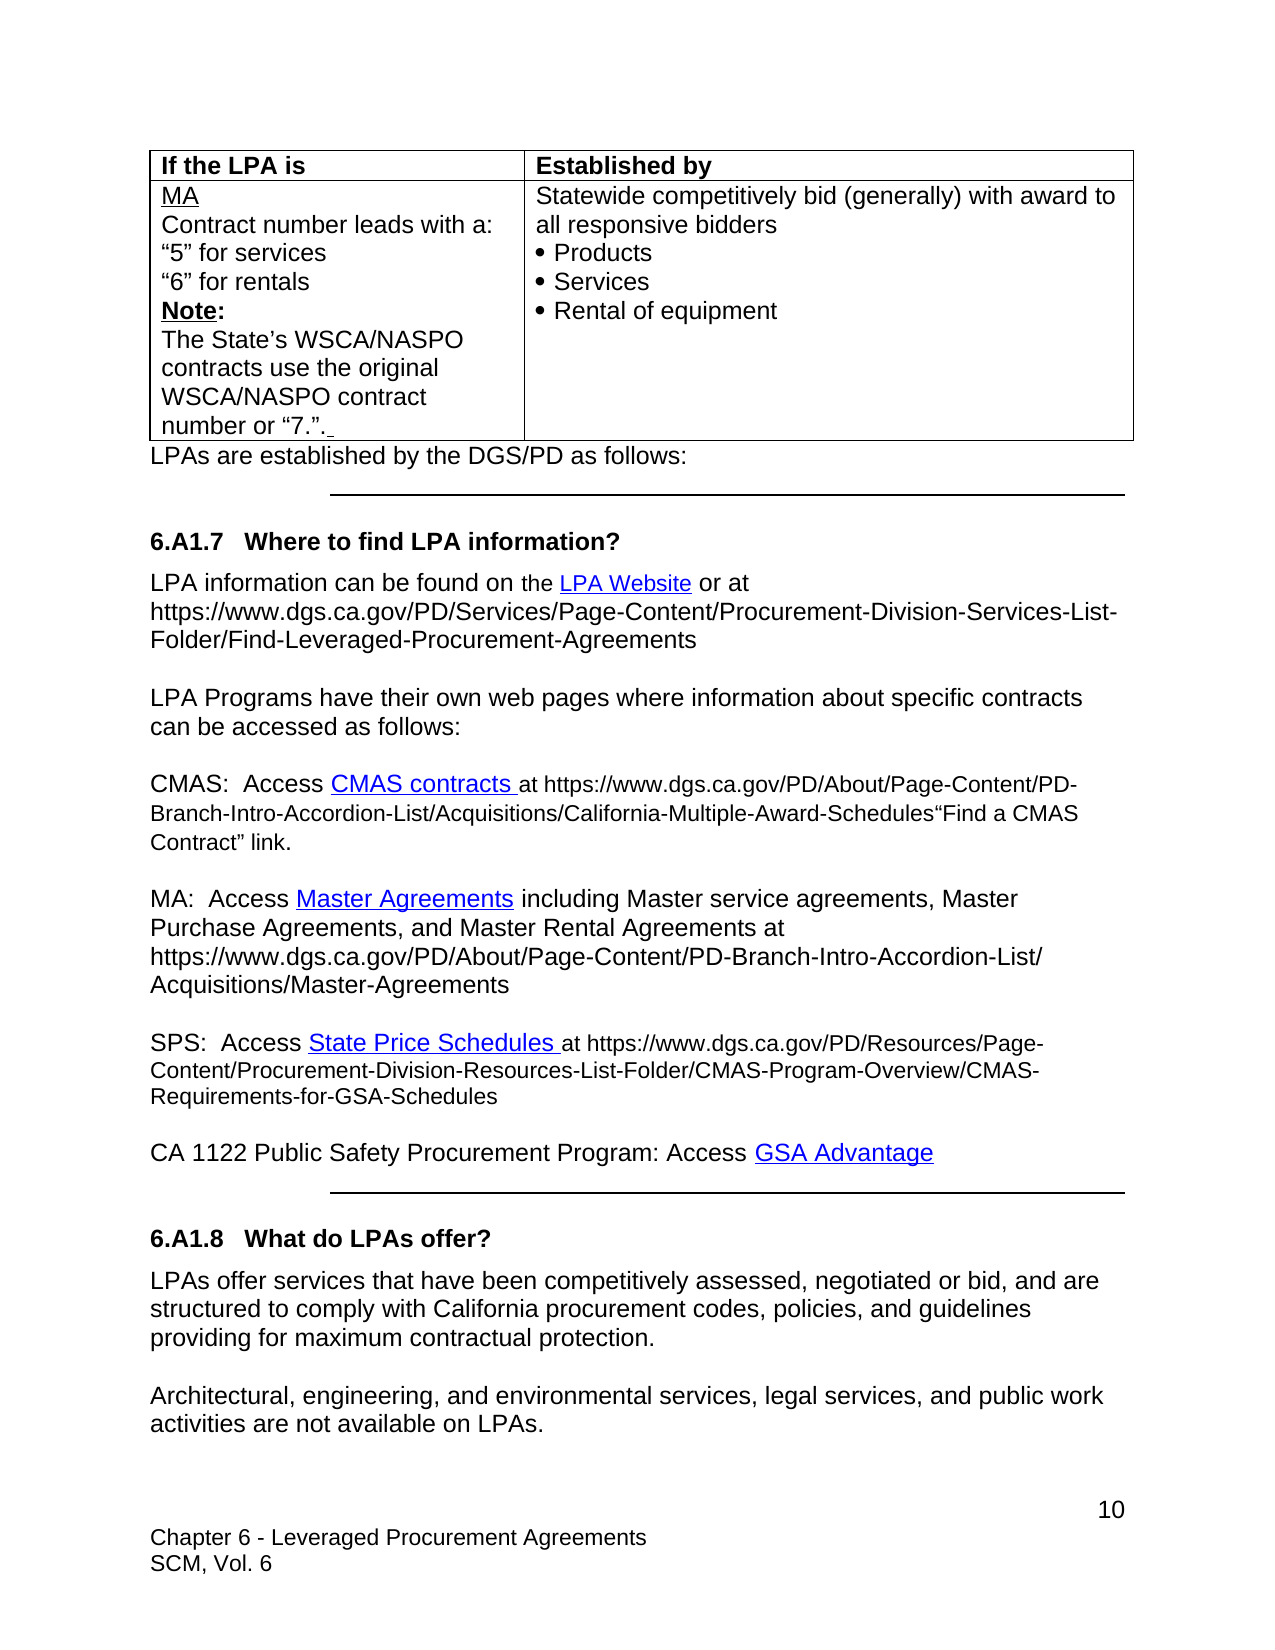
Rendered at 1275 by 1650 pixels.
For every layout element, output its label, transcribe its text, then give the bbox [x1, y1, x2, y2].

subtitle 6.A1.7 Where to find LPA information? [150, 527, 1125, 556]
table_header Established by [525, 151, 1133, 180]
list Architectural, engineering, and environmental services, legal services, and public work activities are not available on LPAs. [150, 1381, 1125, 1438]
text MA: Access Master Agreements including Master service agreements, Master Purchase Agreements, and Master Rental Agreements at https://www.dgs.ca.gov/PD/About/Page-Content/PD-Branch-Intro-Accordion-List/Acquisitions/Master-Agreements [150, 884, 1125, 999]
text CMAS: Access CMAS contracts at https://www.dgs.ca.gov/PD/About/Page-Content/PD-Branch-Intro-Accordion-List/Acquisitions/California-Multiple-Award-Schedules“Find a CMAS Contract” link. [150, 769, 1125, 856]
text CA 1122 Public Safety Procurement Program: Access GSA Advantage [150, 1138, 1125, 1167]
text LPA Programs have their own web pages where information about specific contracts can be accessed as follows: [150, 683, 1125, 741]
table_cell Statewide competitively bid (generally) with award to all responsive bidders Products Services Rental of equipment [525, 181, 1133, 439]
text LPA information can be found on the LPA Website or at https://www.dgs.ca.gov/PD/Services/Page-Content/Procurement-Division-Services-List-Folder/Find-Leveraged-Procurement-Agreements [150, 568, 1125, 654]
subtitle 6.A1.8 What do LPAs offer? [150, 1224, 1125, 1253]
table_header If the LPA is [151, 151, 524, 180]
text SPS: Access State Price Schedules at https://www.dgs.ca.gov/PD/Resources/Page-Content/Procurement-Division-Resources-List-Folder/CMAS-Program-Overview/CMAS-Requirements-for-GSA-Schedules [150, 1028, 1125, 1109]
text LPAs are established by the DGS/PD as follows: [150, 441, 1125, 469]
table_cell MA Contract number leads with a: “5” for services “6” for rentals Note: The State’s WSCA/NASPO contracts use the original WSCA/NASPO contract number or “7.”. [151, 181, 524, 439]
text LPAs offer services that have been competitively assessed, negotiated or bid, and are structured to comply with California procurement codes, policies, and guidelines providing for maximum contractual protection. [150, 1266, 1125, 1352]
